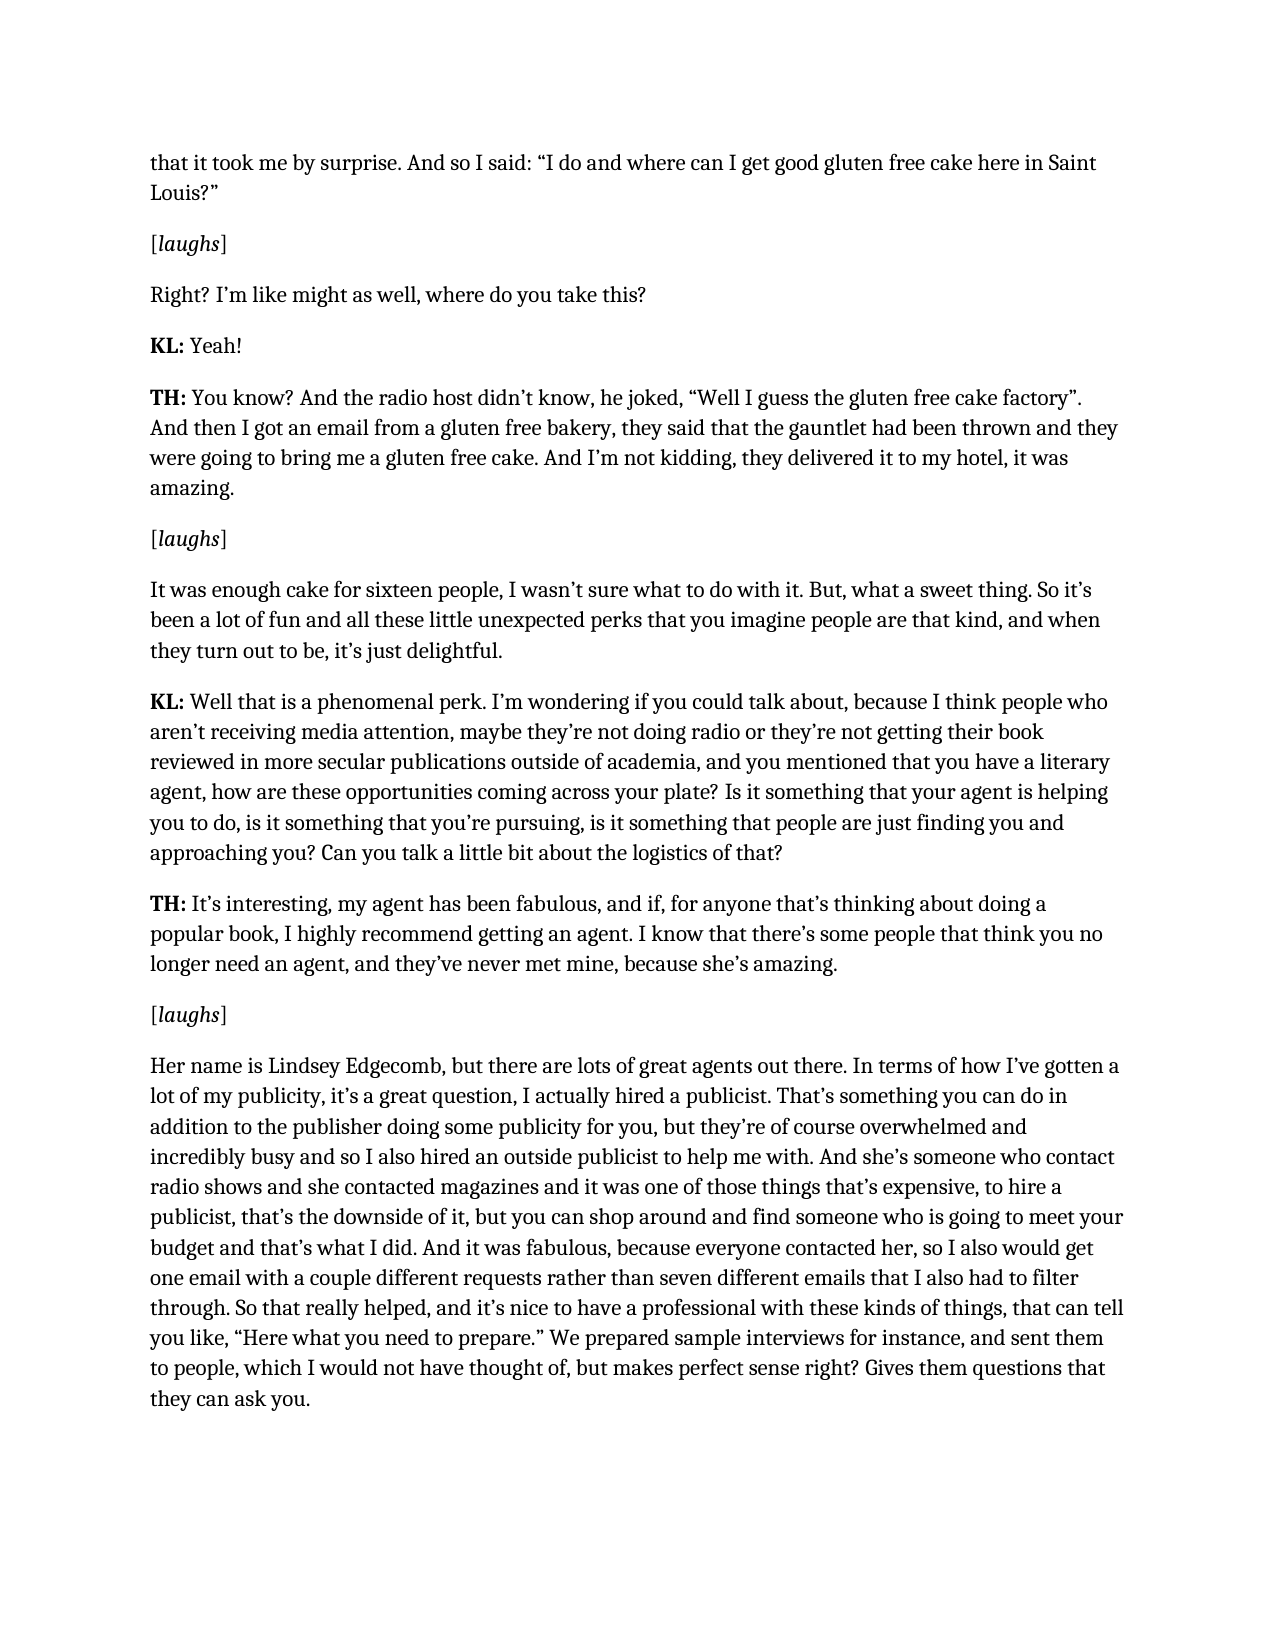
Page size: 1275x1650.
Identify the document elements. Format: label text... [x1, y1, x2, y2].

text KL: Yeah! [150, 333, 1125, 360]
text KL: Well that is a phenomenal perk. I’m wondering if you could talk about, because I think people who aren’t receiving media attention, maybe they’re not doing radio or they’re not getting their book reviewed in more secular publications outside of academia, and you mentioned that you have a literary agent, how are these opportunities coming across your plate? Is it something that your agent is helping you to do, is it something that you’re pursuing, is it something that people are just finding you and approaching you? Can you talk a little bit about the logistics of that? [150, 688, 1125, 866]
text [150, 150, 1125, 207]
text [laughs] [150, 526, 1125, 552]
text It was enough cake for sixteen people, I wasn’t sure what to do with it. But, what a sweet thing. So it’s been a lot of fun and all these little unexpected perks that you imagine people are that kind, and when they turn out to be, it’s just delightful. [150, 577, 1125, 664]
text Her name is Lindsey Edgecomb, but there are lots of great agents out there. In terms of how I’ve gotten a lot of my publicity, it’s a great question, I actually hired a publicist. That’s something you can do in addition to the publisher doing some publicity for you, but they’re of course overwhelmed and incredibly busy and so I also hired an outside publicist to help me with. And she’s someone who contact radio shows and she contacted magazines and it was one of those things that’s expensive, to hire a publicist, that’s the downside of it, but you can shop around and find someone who is going to meet your budget and that’s what I did. And it was fabulous, because everyone contacted her, so I also would get one email with a couple different requests rather than seven different emails that I also had to filter through. So that really helped, and it’s nice to have a professional with these kinds of things, that can tell you like, “Here what you need to prepare.” We prepared sample interviews for instance, and sent them to people, which I would not have thought of, but makes perfect sense right? Gives them questions that they can ask you. [150, 1053, 1125, 1412]
text Right? I’m like might as well, where do you take this? [150, 282, 1125, 309]
text [laughs] [150, 231, 1125, 258]
text TH: It’s interesting, my agent has been fabulous, and if, for anyone that’s thinking about doing a popular book, I highly recommend getting an agent. I know that there’s some people that think you no longer need an agent, and they’ve never met mine, because she’s amazing. [150, 891, 1125, 977]
text TH: You know? And the radio host didn’t know, he joked, “Well I guess the gluten free cake factory”. And then I got an email from a gluten free bakery, they said that the gauntlet had been thrown and they were going to bring me a gluten free cake. And I’m not kidding, they delivered it to my hotel, it was amazing. [150, 384, 1125, 501]
text [laughs] [150, 1002, 1125, 1028]
